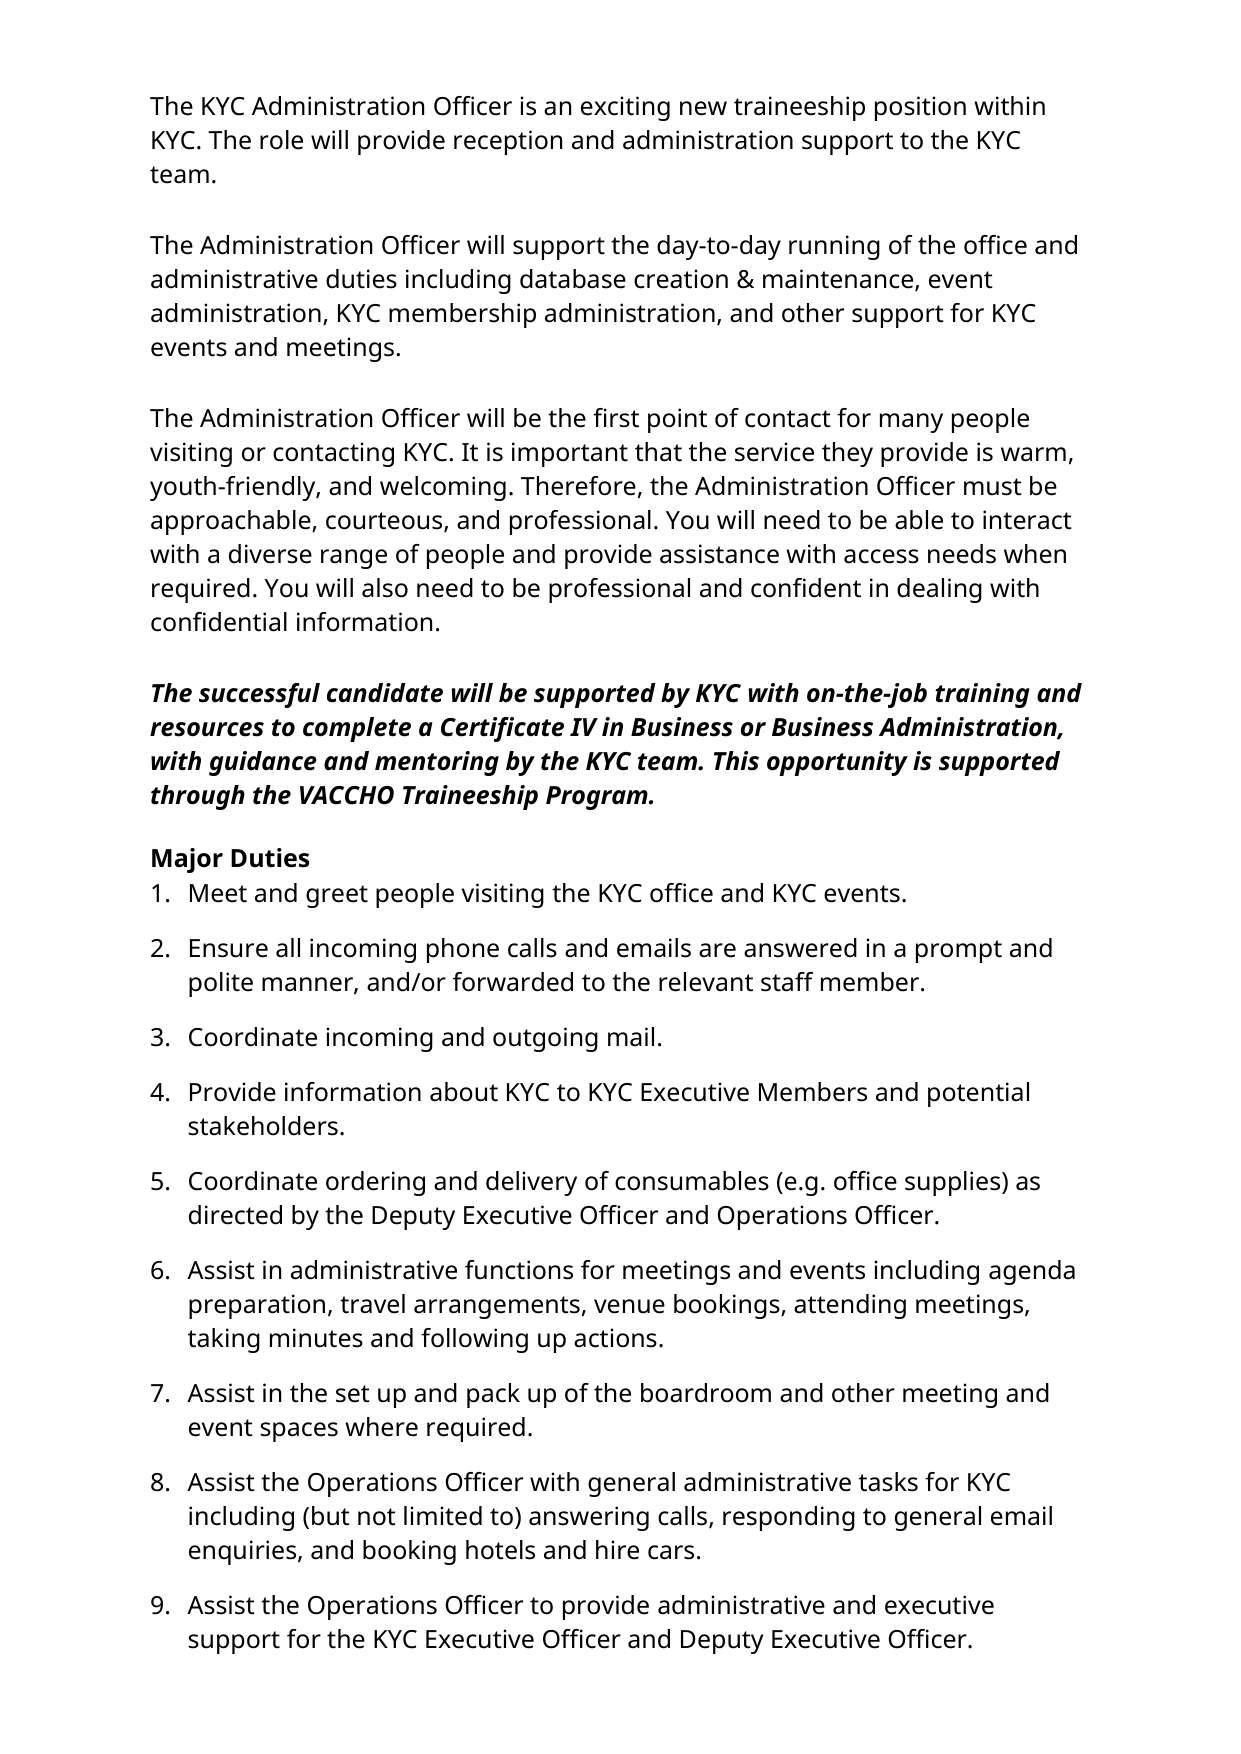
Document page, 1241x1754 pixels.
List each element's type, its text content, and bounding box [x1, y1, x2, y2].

list Assist the Operations Officer to provide administrative and executive support for the KYC Executive Officer and Deputy Executive Officer. [150, 1588, 1087, 1656]
text The successful candidate will be supported by KYC with on-the-job training and resources to complete a Certificate IV in Business or Business Administration, with guidance and mentoring by the KYC team. This opportunity is supported through the VACCHO Traineeship Program. [150, 675, 1090, 839]
text The Administration Officer will support the day-to-day running of the office and administrative duties including database creation & maintenance, event administration, KYC membership administration, and other support for KYC events and meetings. [150, 227, 1090, 364]
list Assist the Operations Officer with general administrative tasks for KYC including (but not limited to) answering calls, responding to general email enquiries, and booking hotels and hire cars. [150, 1465, 1087, 1567]
list Assist in administrative functions for meetings and events including agenda preparation, travel arrangements, venue bookings, attending meetings, taking minutes and following up actions. [150, 1253, 1087, 1355]
list Provide information about KYC to KYC Executive Members and potential stakeholders. [150, 1075, 1087, 1143]
text Major Duties [150, 841, 1090, 875]
list Coordinate incoming and outgoing mail. [150, 1020, 1087, 1054]
text The KYC Administration Officer is an exciting new traineeship position within KYC. The role will provide reception and administration support to the KYC team. [150, 89, 1090, 191]
list Assist in the set up and pack up of the boardroom and other meeting and event spaces where required. [150, 1376, 1087, 1444]
list Coordinate ordering and delivery of consumables (e.g. office supplies) as directed by the Deputy Executive Officer and Operations Officer. [150, 1164, 1087, 1232]
list Meet and greet people visiting the KYC office and KYC events. [150, 876, 1087, 910]
text The Administration Officer will be the first point of contact for many people visiting or contacting KYC. It is important that the service they provide is warm, youth-friendly, and welcoming. Therefore, the Administration Officer must be approachable, courteous, and professional. You will need to be able to interact with a diverse range of people and provide assistance with access needs when required. You will also need to be professional and confident in dealing with confidential information. [150, 400, 1090, 639]
list Ensure all incoming phone calls and emails are answered in a prompt and polite manner, and/or forwarded to the relevant staff member. [150, 931, 1087, 999]
